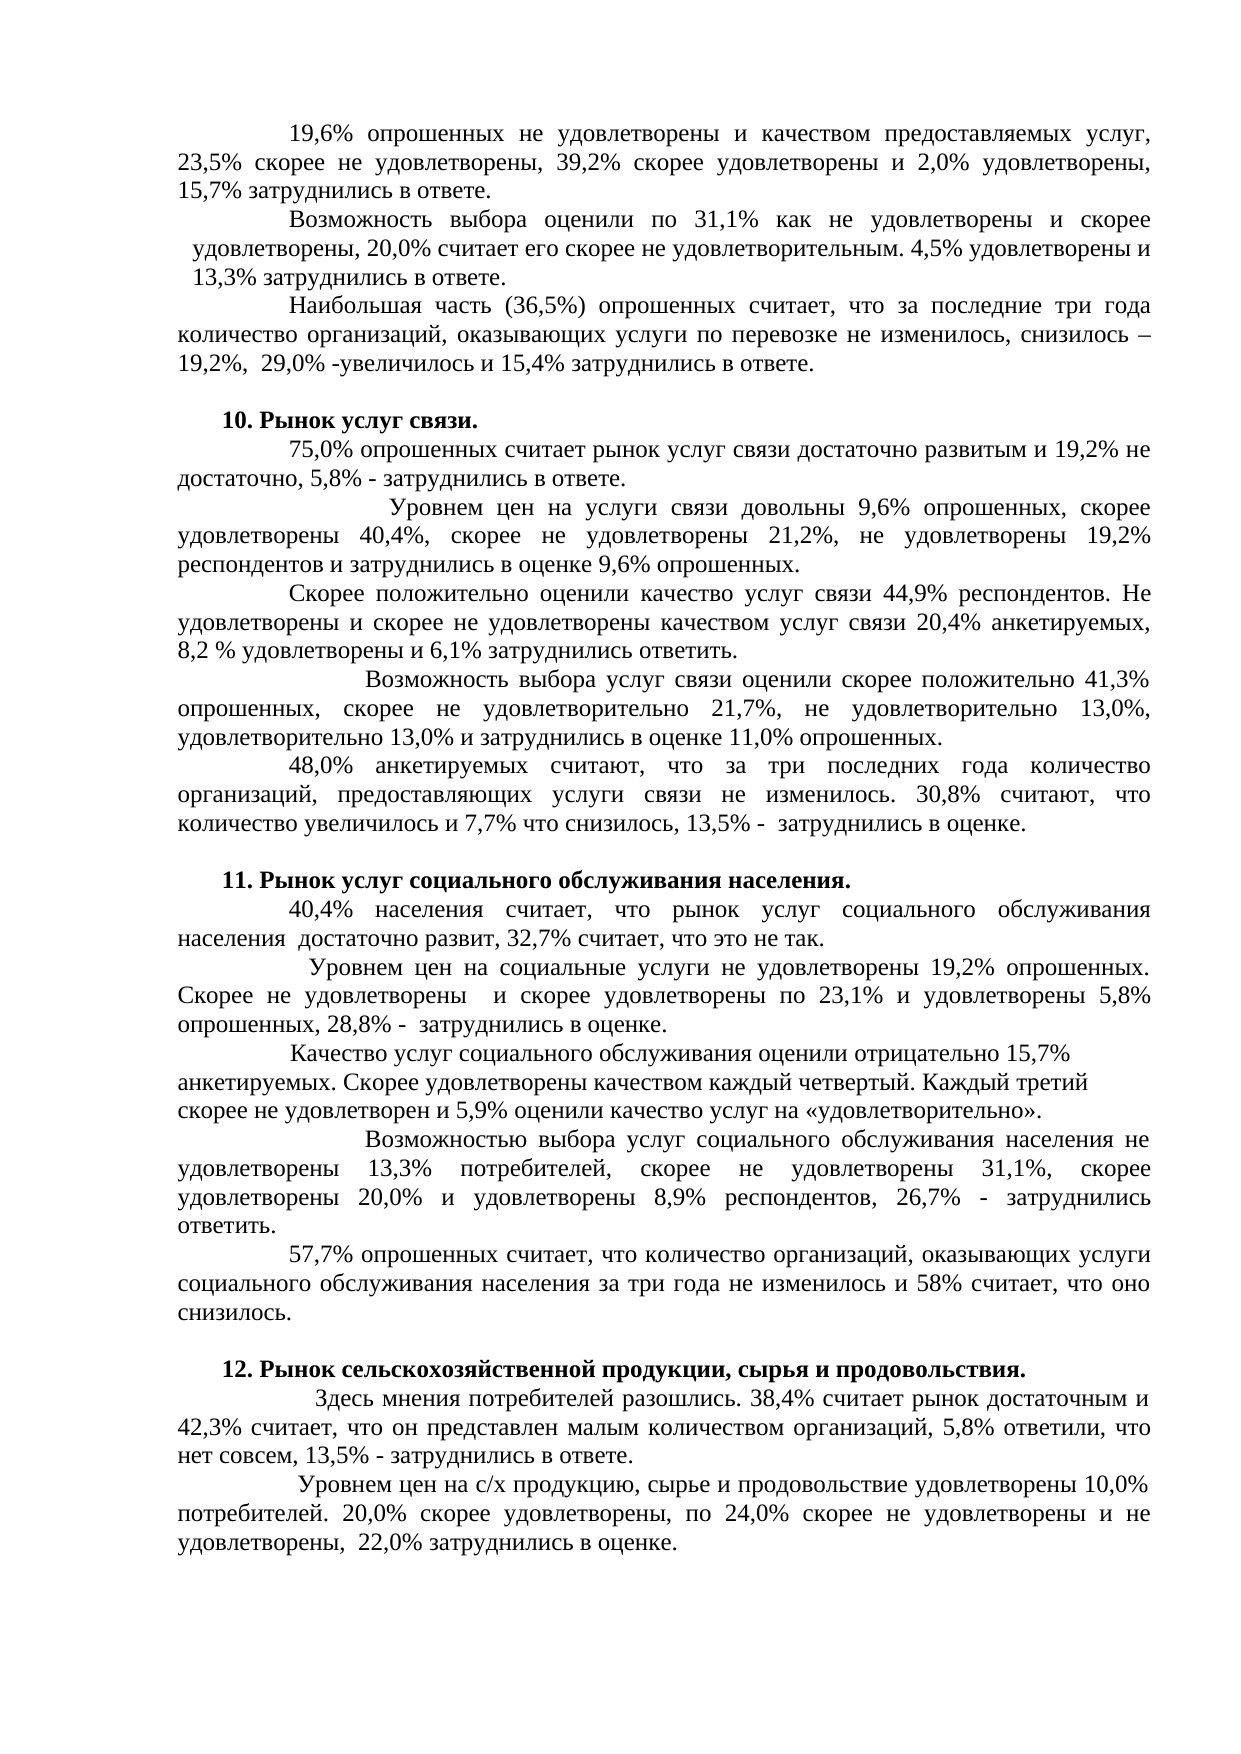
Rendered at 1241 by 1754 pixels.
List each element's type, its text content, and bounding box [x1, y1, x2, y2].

list Рынок услуг связи. [222, 406, 1152, 434]
text 57,7% опрошенных считает, что количество организаций, оказывающих услуги социального обслуживания населения за три года не изменилось и 58% считает, что оно снизилось. [177, 1239, 1152, 1326]
text анкетируемых. Скорее удовлетворены качеством каждый четвертый. Каждый третий [177, 1067, 1152, 1096]
text Скорее положительно оценили качество услуг связи 44,9% респондентов. Не удовлетворены и скорее не удовлетворены качеством услуг связи 20,4% анкетируемых, 8,2 % удовлетворены и 6,1% затруднились ответить. [177, 578, 1152, 664]
list Рынок сельскохозяйственной продукции, сырья и продовольствия. [222, 1354, 1152, 1383]
text Возможность выбора оценили по 31,1% как не удовлетворены и скорее удовлетворены, 20,0% считает его скорее не удовлетворительным. 4,5% удовлетворены и 13,3% затруднились в ответе. [192, 204, 1152, 291]
text 19,6% опрошенных не удовлетворены и качеством предоставляемых услуг, 23,5% скорее не удовлетворены, 39,2% скорее удовлетворены и 2,0% удовлетворены, 15,7% затруднились в ответе. [177, 118, 1152, 204]
text Уровнем цен на с/х продукцию, сырье и продовольствие удовлетворены 10,0% потребителей. 20,0% скорее удовлетворены, по 24,0% скорее не удовлетворены и не удовлетворены, 22,0% затруднились в оценке. [177, 1469, 1152, 1556]
text Здесь мнения потребителей разошлись. 38,4% считает рынок достаточным и 42,3% считает, что он представлен малым количеством организаций, 5,8% ответили, что нет совсем, 13,5% - затруднились в ответе. [177, 1383, 1152, 1469]
text скорее не удовлетворен и 5,9% оценили качество услуг на «удовлетворительно». [177, 1096, 1152, 1124]
text Возможностью выбора услуг социального обслуживания населения не удовлетворены 13,3% потребителей, скорее не удовлетворены 31,1%, скорее удовлетворены 20,0% и удовлетворены 8,9% респондентов, 26,7% - затруднились ответить. [177, 1124, 1152, 1239]
text Наибольшая часть (36,5%) опрошенных считает, что за последние три года количество организаций, оказывающих услуги по перевозке не изменилось, снизилось – 19,2%, 29,0% -увеличилось и 15,4% затруднились в ответе. [177, 291, 1152, 377]
text 75,0% опрошенных считает рынок услуг связи достаточно развитым и 19,2% не достаточно, 5,8% - затруднились в ответе. [177, 434, 1152, 492]
text Возможность выбора услуг связи оценили скорее положительно 41,3% опрошенных, скорее не удовлетворительно 21,7%, не удовлетворительно 13,0%, удовлетворительно 13,0% и затруднились в оценке 11,0% опрошенных. [177, 664, 1152, 751]
list Рынок услуг социального обслуживания населения. [222, 866, 1152, 894]
text Качество услуг социального обслуживания оценили отрицательно 15,7% [177, 1038, 1152, 1067]
text 48,0% анкетируемых считают, что за три последних года количество организаций, предоставляющих услуги связи не изменилось. 30,8% считают, что количество увеличилось и 7,7% что снизилось, 13,5% - затруднились в оценке. [177, 751, 1152, 837]
text Уровнем цен на услуги связи довольны 9,6% опрошенных, скорее удовлетворены 40,4%, скорее не удовлетворены 21,2%, не удовлетворены 19,2% респондентов и затруднились в оценке 9,6% опрошенных. [177, 492, 1152, 578]
text 40,4% населения считает, что рынок услуг социального обслуживания населения достаточно развит, 32,7% считает, что это не так. [177, 894, 1152, 952]
text Уровнем цен на социальные услуги не удовлетворены 19,2% опрошенных. Скорее не удовлетворены и скорее удовлетворены по 23,1% и удовлетворены 5,8% опрошенных, 28,8% - затруднились в оценке. [177, 952, 1152, 1038]
